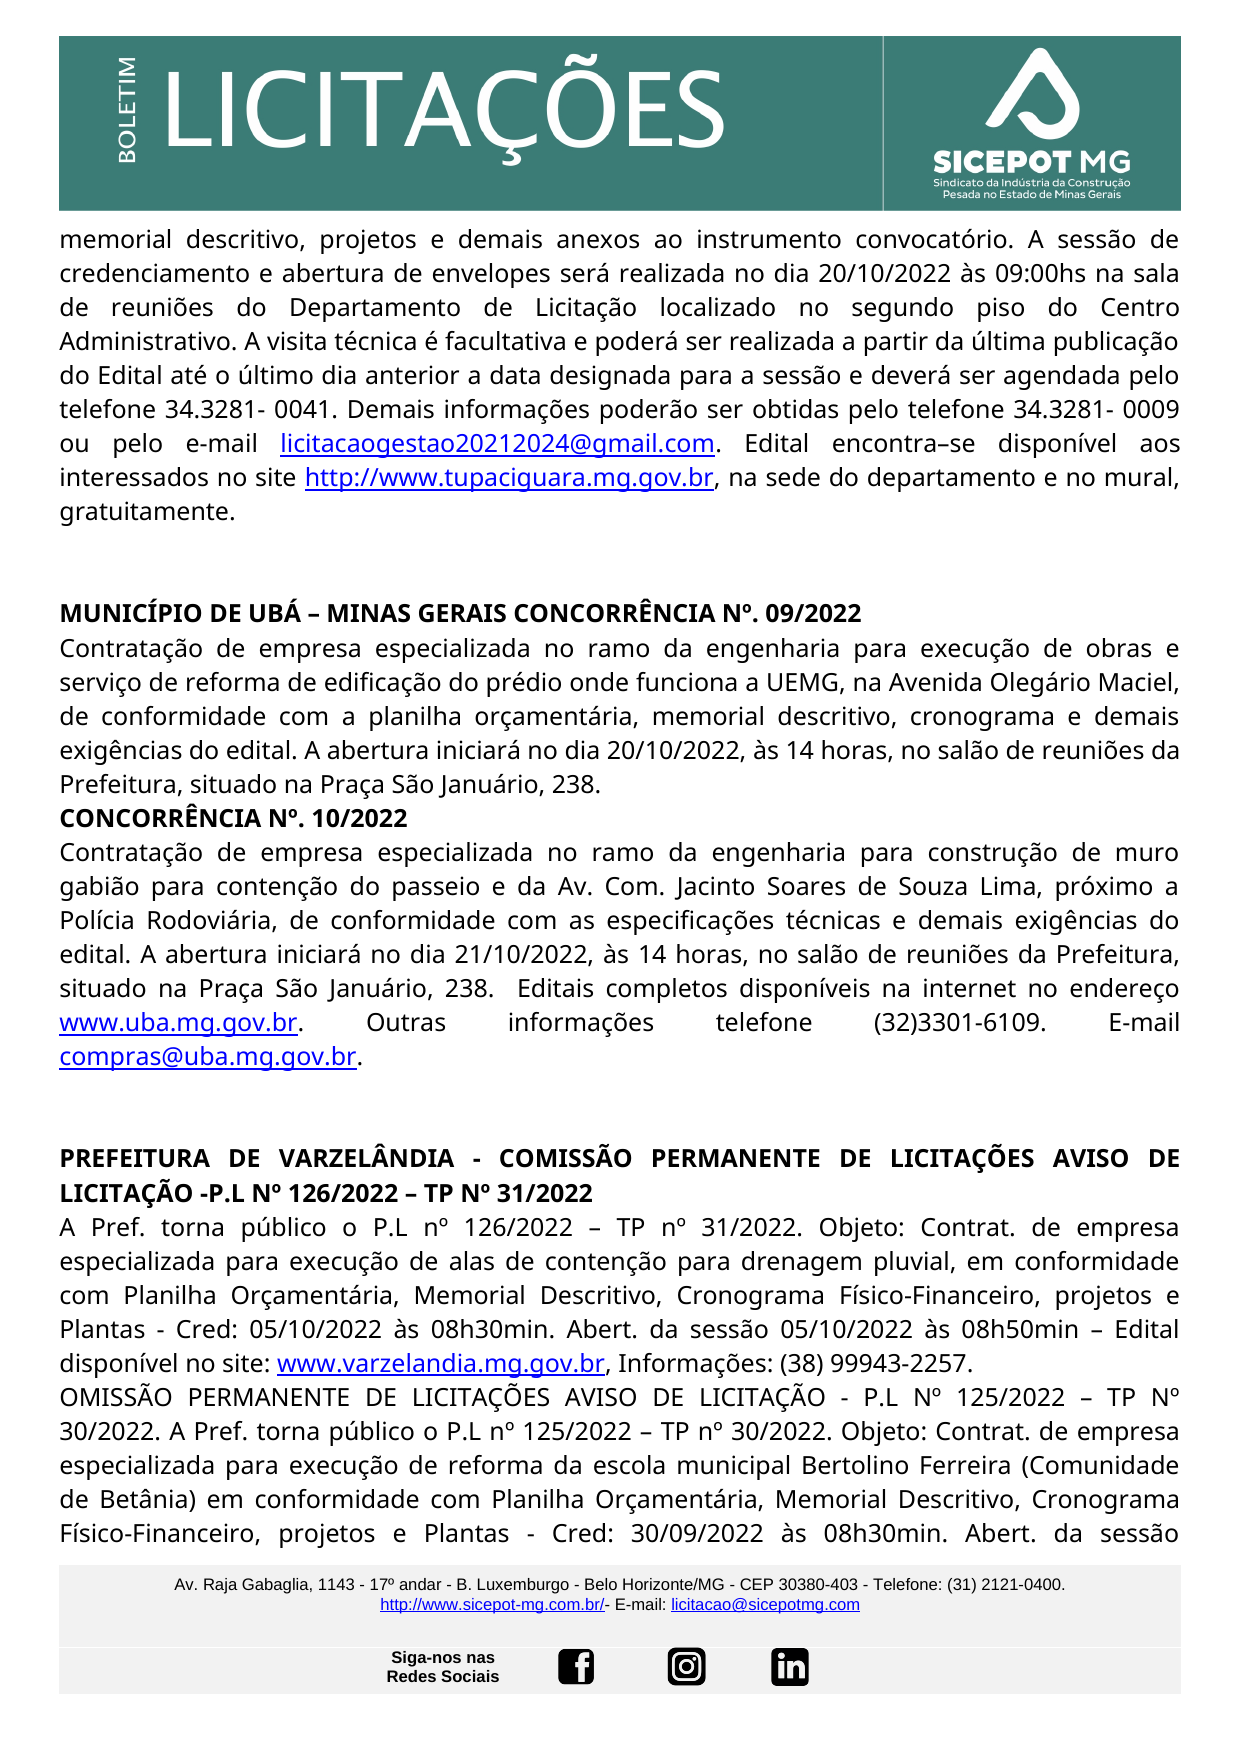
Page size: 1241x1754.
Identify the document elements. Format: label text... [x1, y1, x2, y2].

text Contratação de empresa especializada no ramo da engenharia para execução de obras e serviço de reforma de edificação do prédio onde funciona a UEMG, na Avenida Olegário Maciel, de conformidade com a planilha orçamentária, memorial descritivo, cronograma e demais exigências do edital. A abertura iniciará no dia 20/10/2022, às 14 horas, no salão de reuniões da Prefeitura, situado na Praça São Januário, 238. [59, 630, 1181, 801]
picture [771, 1648, 809, 1686]
text PREFEITURA DE VARZELÂNDIA - COMISSÃO PERMANENTE DE LICITAÇÕES AVISO DE LICITAÇÃO -P.L Nº 126/2022 – TP Nº 31/2022 [59, 1141, 1181, 1209]
picture [667, 1647, 706, 1686]
picture [557, 1648, 594, 1685]
text MUNICÍPIO DE UBÁ – MINAS GERAIS CONCORRÊNCIA Nº. 09/2022 [59, 596, 1181, 630]
text CONCORRÊNCIA Nº. 10/2022 [59, 801, 1181, 834]
picture [59, 36, 1181, 211]
text Contratação de empresa especializada no ramo da engenharia para construção de muro gabião para contenção do passeio e da Av. Com. Jacinto Soares de Souza Lima, próximo a Polícia Rodoviária, de conformidade com as especificações técnicas e demais exigências do edital. A abertura iniciará no dia 21/10/2022, às 14 horas, no salão de reuniões da Prefeitura, situado na Praça São Januário, 238. Editais completos disponíveis na internet no endereço www.uba.mg.gov.br. Outras informações telefone (32)3301-6109. E-mail compras@uba.mg.gov.br. [59, 834, 1181, 1073]
text A Pref. torna público o P.L nº 126/2022 – TP nº 31/2022. Objeto: Contrat. de empresa especializada para execução de alas de contenção para drenagem pluvial, em conformidade com Planilha Orçamentária, Memorial Descritivo, Cronograma Físico-Financeiro, projetos e Plantas - Cred: 05/10/2022 às 08h30min. Abert. da sessão 05/10/2022 às 08h50min – Edital disponível no site: www.varzelandia.mg.gov.br, Informações: (38) 99943-2257. [59, 1209, 1181, 1379]
